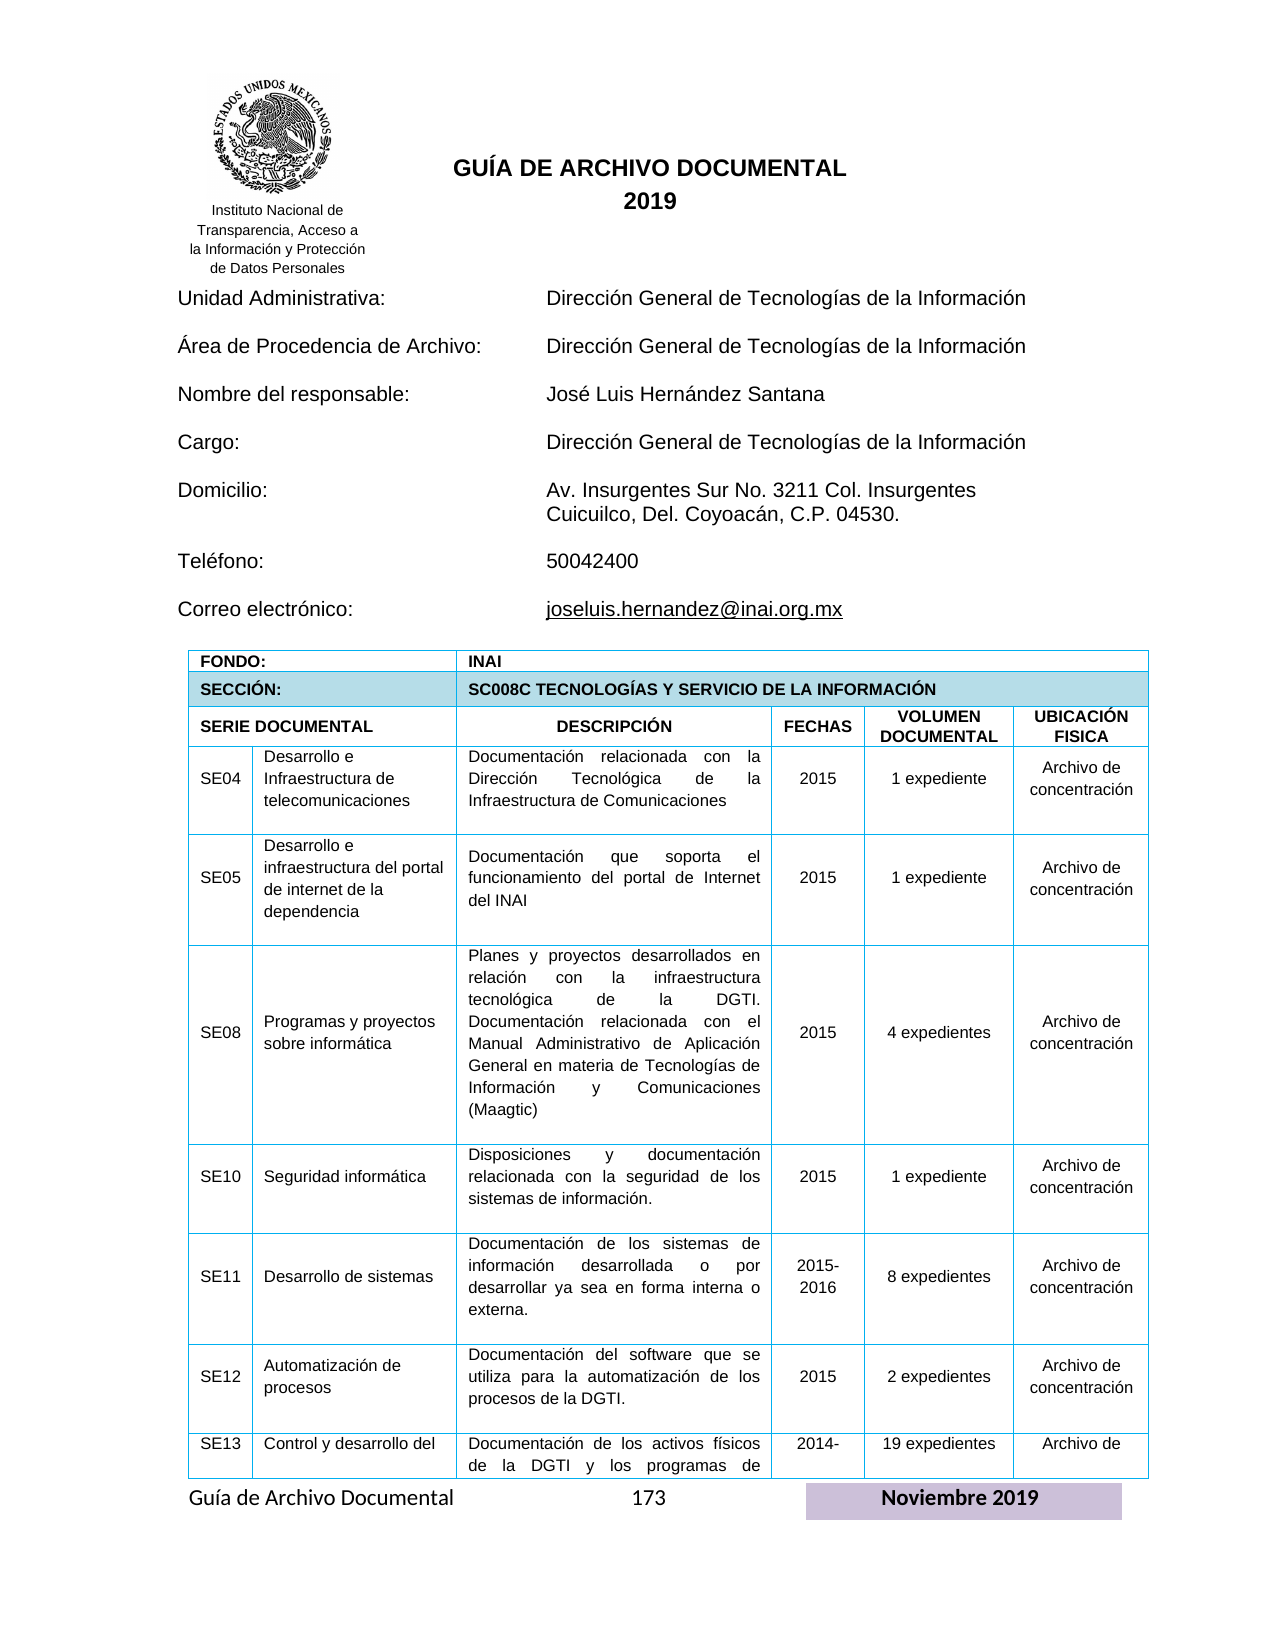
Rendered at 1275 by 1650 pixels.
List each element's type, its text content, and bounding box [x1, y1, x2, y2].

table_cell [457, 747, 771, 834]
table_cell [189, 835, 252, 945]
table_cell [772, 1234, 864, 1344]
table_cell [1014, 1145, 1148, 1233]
text Unidad Administrativa: Dirección General de Tecnologías de la Información [177, 286, 1122, 310]
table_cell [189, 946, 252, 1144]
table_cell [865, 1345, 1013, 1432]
text Correo electrónico: joseluis.hernandez@inai.org.mx [177, 597, 1122, 621]
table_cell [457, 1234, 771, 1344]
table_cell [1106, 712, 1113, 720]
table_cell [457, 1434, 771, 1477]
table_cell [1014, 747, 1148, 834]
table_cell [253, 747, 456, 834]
text Domicilio: Av. Insurgentes Sur No. 3211 Col. Insurgentes Cuicuilco, Del. Coyoacán, C.P. 04530. [177, 477, 1122, 525]
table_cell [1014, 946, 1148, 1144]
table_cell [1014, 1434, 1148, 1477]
text Cargo: Dirección General de Tecnologías de la Información [177, 429, 1122, 453]
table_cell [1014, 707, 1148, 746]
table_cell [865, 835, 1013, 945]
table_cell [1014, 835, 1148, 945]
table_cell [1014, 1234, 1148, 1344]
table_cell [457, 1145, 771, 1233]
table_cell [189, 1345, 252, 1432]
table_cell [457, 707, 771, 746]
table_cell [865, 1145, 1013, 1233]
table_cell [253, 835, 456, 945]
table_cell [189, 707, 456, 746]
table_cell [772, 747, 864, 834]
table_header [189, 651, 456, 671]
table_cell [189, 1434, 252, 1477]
text Nombre del responsable: José Luis Hernández Santana [177, 382, 1122, 406]
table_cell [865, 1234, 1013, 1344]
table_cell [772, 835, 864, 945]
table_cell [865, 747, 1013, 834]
text Área de Procedencia de Archivo: Dirección General de Tecnologías de la Información [177, 334, 1122, 358]
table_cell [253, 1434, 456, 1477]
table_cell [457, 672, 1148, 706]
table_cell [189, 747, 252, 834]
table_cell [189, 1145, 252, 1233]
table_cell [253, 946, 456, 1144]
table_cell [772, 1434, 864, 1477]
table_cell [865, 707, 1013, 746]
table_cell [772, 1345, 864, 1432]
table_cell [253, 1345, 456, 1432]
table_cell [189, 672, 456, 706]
picture [206, 73, 340, 202]
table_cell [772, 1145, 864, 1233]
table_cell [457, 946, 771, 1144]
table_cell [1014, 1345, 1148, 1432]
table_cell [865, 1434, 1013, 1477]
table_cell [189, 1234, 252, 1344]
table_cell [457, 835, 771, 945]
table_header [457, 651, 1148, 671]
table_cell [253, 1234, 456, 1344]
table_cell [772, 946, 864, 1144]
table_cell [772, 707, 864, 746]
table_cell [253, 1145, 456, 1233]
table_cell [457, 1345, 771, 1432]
text Teléfono: 50042400 [177, 549, 1122, 573]
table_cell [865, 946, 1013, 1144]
